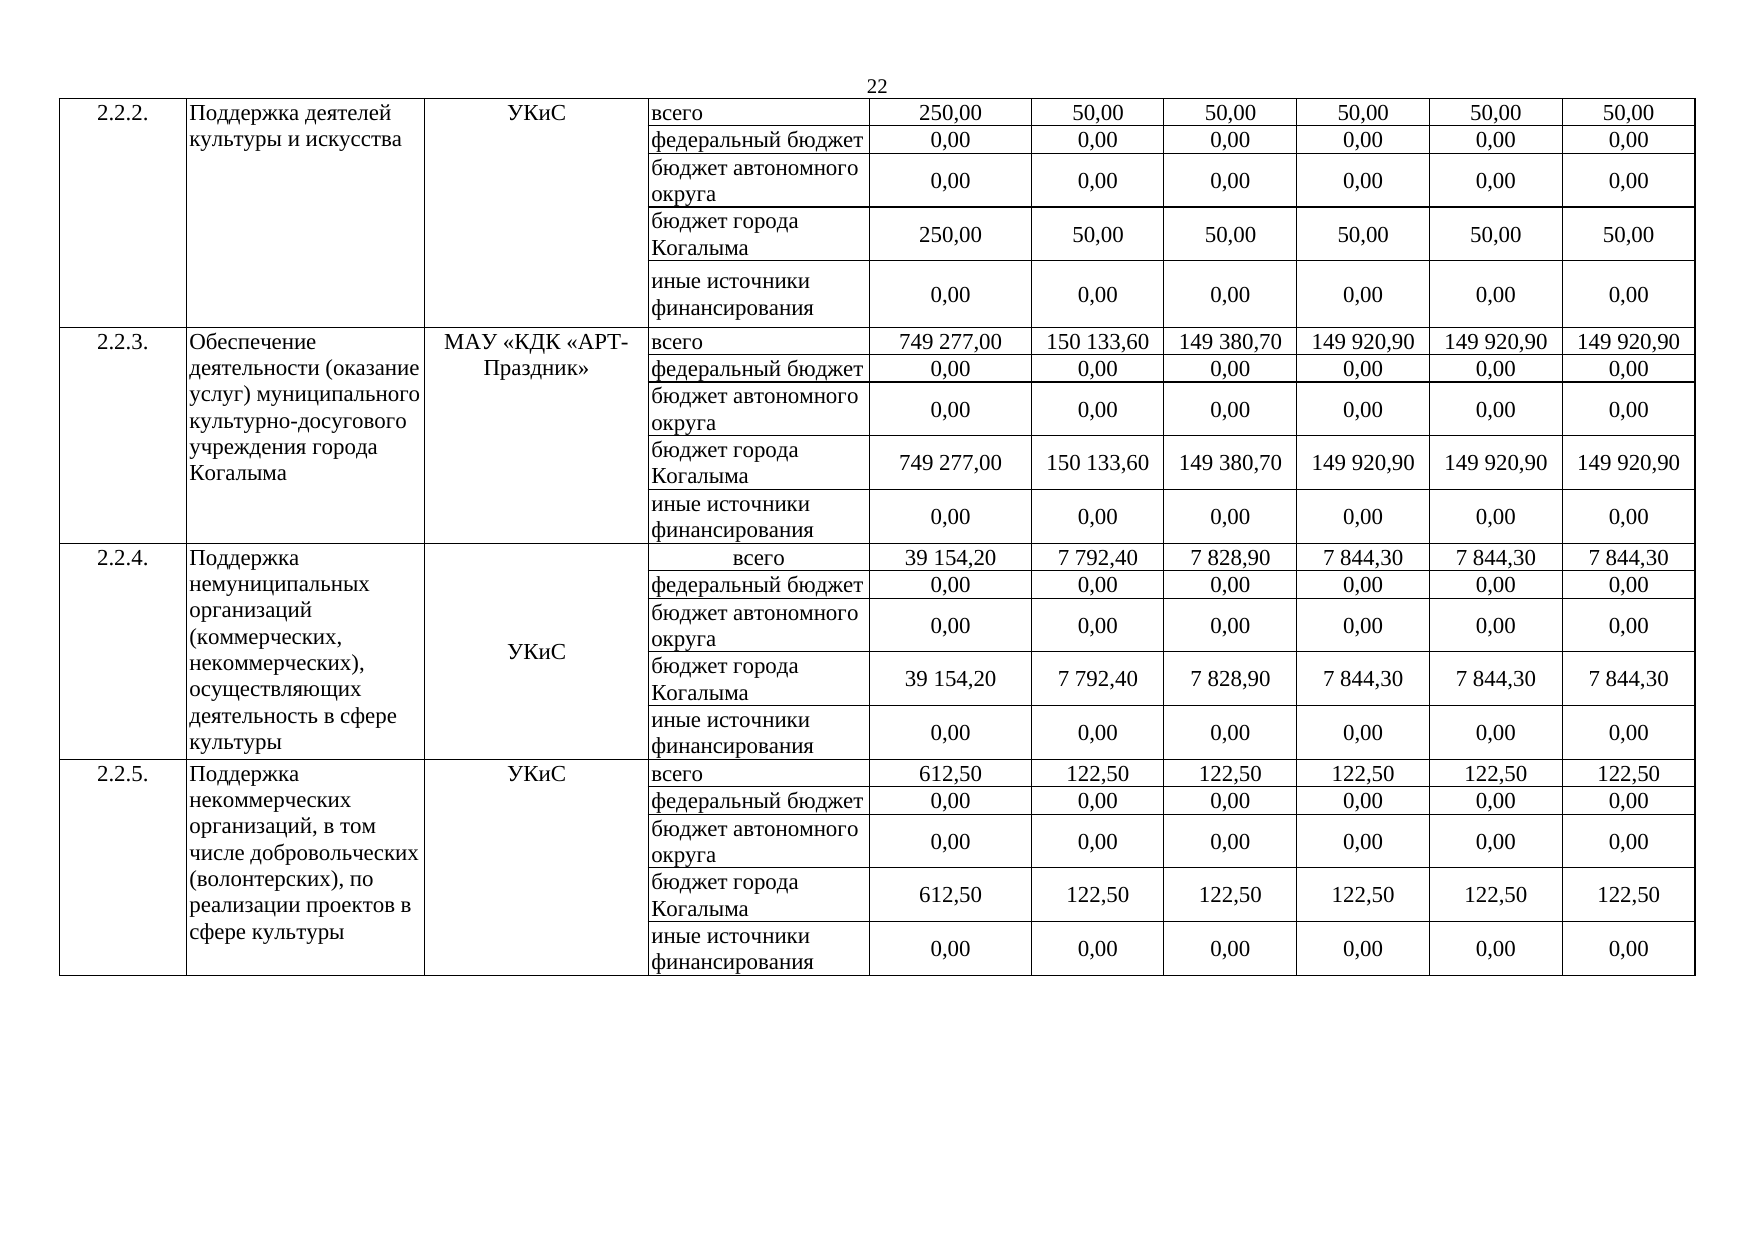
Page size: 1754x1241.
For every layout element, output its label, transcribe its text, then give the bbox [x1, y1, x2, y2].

table_cell 0,00 [1297, 706, 1429, 759]
table_cell 7 828,90 [1164, 544, 1296, 570]
table_cell 0,00 [1297, 922, 1429, 975]
table_cell 149 920,90 [1563, 436, 1694, 489]
table_header Поддержка деятелей культуры и искусства [187, 99, 424, 327]
table_cell 0,00 [1563, 571, 1694, 597]
table_cell 0,00 [1164, 154, 1296, 206]
table_header 50,00 [1430, 99, 1562, 125]
table_cell 0,00 [870, 261, 1031, 327]
table_cell 0,00 [1563, 787, 1694, 813]
table_cell 0,00 [1430, 706, 1562, 759]
table_cell 0,00 [1430, 922, 1562, 975]
table_cell бюджет города Когалыма [649, 208, 869, 260]
table_cell 0,00 [1297, 355, 1429, 381]
table_cell 0,00 [1164, 126, 1296, 153]
table_cell 0,00 [1563, 261, 1694, 327]
table_header 2.2.2. [60, 99, 186, 327]
table_cell 0,00 [1032, 599, 1163, 651]
table_cell 149 920,90 [1563, 328, 1694, 354]
table_cell 0,00 [1032, 815, 1163, 867]
table_cell 0,00 [1032, 154, 1163, 206]
table_cell 250,00 [870, 208, 1031, 260]
table_cell 50,00 [1563, 208, 1694, 260]
table_cell 7 844,30 [1297, 544, 1429, 570]
table_cell федеральный бюджет [649, 355, 869, 381]
table_cell УКиС [425, 544, 648, 759]
table_cell Поддержка некоммерческих организаций, в том числе добровольческих (волонтерских), по реализации проектов в сфере культуры [187, 760, 424, 975]
table_cell 0,00 [1297, 154, 1429, 206]
table_cell Поддержка немуниципальных организаций (коммерческих, некоммерческих), осуществляющих деятельность в сфере культуры [187, 544, 424, 759]
table_cell 0,00 [1297, 126, 1429, 153]
table_cell 0,00 [1563, 355, 1694, 381]
table_cell 0,00 [1164, 787, 1296, 813]
table_cell 7 844,30 [1430, 544, 1562, 570]
table_cell 50,00 [1032, 208, 1163, 260]
table_cell 0,00 [1430, 261, 1562, 327]
table_cell 0,00 [1563, 383, 1694, 435]
table_cell УКиС [425, 760, 648, 975]
table_cell 0,00 [1164, 922, 1296, 975]
table_cell 7 792,40 [1032, 652, 1163, 705]
table_header 50,00 [1297, 99, 1429, 125]
table_cell 0,00 [1032, 571, 1163, 597]
table_cell 0,00 [1164, 815, 1296, 867]
table_cell 0,00 [1032, 355, 1163, 381]
table_cell 50,00 [1297, 208, 1429, 260]
table_cell 149 920,90 [1430, 328, 1562, 354]
table_cell 0,00 [1032, 126, 1163, 153]
table_cell 0,00 [1563, 126, 1694, 153]
table_cell 122,50 [1563, 868, 1694, 921]
table_cell 0,00 [1032, 261, 1163, 327]
table_cell 0,00 [1297, 815, 1429, 867]
table_cell иные источники финансирования [649, 706, 869, 759]
table_cell бюджет города Когалыма [649, 652, 869, 705]
table_header 50,00 [1563, 99, 1694, 125]
table_cell 0,00 [870, 154, 1031, 206]
table_cell 0,00 [1430, 490, 1562, 543]
table_cell 0,00 [1164, 261, 1296, 327]
table_cell 122,50 [1032, 760, 1163, 786]
table_cell 0,00 [1164, 706, 1296, 759]
table_cell 0,00 [1297, 383, 1429, 435]
table_cell 0,00 [1430, 383, 1562, 435]
table_cell 0,00 [1430, 126, 1562, 153]
table_cell 0,00 [1430, 815, 1562, 867]
table_cell иные источники финансирования [649, 490, 869, 543]
table_cell 149 920,90 [1297, 436, 1429, 489]
table_cell 7 828,90 [1164, 652, 1296, 705]
table_cell 0,00 [1032, 490, 1163, 543]
table_cell 749 277,00 [870, 436, 1031, 489]
table_cell бюджет города Когалыма [649, 436, 869, 489]
table_cell 0,00 [1430, 571, 1562, 597]
table_cell 0,00 [1297, 490, 1429, 543]
table_cell 0,00 [1563, 706, 1694, 759]
table_cell 749 277,00 [870, 328, 1031, 354]
table_cell 0,00 [870, 383, 1031, 435]
table_cell 122,50 [1297, 760, 1429, 786]
table_cell 7 844,30 [1563, 652, 1694, 705]
table_cell 0,00 [870, 922, 1031, 975]
table_cell 0,00 [1164, 355, 1296, 381]
table_cell 612,50 [870, 868, 1031, 921]
table_cell бюджет города Когалыма [649, 868, 869, 921]
table_cell 7 844,30 [1430, 652, 1562, 705]
table_cell 122,50 [1297, 868, 1429, 921]
table_cell 0,00 [870, 355, 1031, 381]
table_cell 0,00 [1297, 599, 1429, 651]
table_cell 39 154,20 [870, 544, 1031, 570]
table_cell федеральный бюджет [649, 787, 869, 813]
table_cell 0,00 [870, 599, 1031, 651]
table_header 50,00 [1164, 99, 1296, 125]
table_cell бюджет автономного округа [649, 599, 869, 651]
table_cell 122,50 [1164, 760, 1296, 786]
table_cell 0,00 [1563, 599, 1694, 651]
table_cell федеральный бюджет [649, 571, 869, 597]
table_cell 0,00 [870, 126, 1031, 153]
table_cell 0,00 [1164, 383, 1296, 435]
table_cell 149 380,70 [1164, 436, 1296, 489]
table_cell 0,00 [1297, 571, 1429, 597]
table_cell 122,50 [1032, 868, 1163, 921]
table_cell 0,00 [1032, 383, 1163, 435]
table_cell 149 920,90 [1430, 436, 1562, 489]
table_cell 122,50 [1164, 868, 1296, 921]
table_cell 150 133,60 [1032, 436, 1163, 489]
table_cell 0,00 [1032, 787, 1163, 813]
table_cell 0,00 [870, 571, 1031, 597]
table_cell всего [649, 544, 869, 570]
table_cell 7 844,30 [1563, 544, 1694, 570]
table_cell 0,00 [870, 490, 1031, 543]
table_cell 122,50 [1563, 760, 1694, 786]
table_cell 0,00 [1430, 599, 1562, 651]
table_cell 39 154,20 [870, 652, 1031, 705]
table_cell иные источники финансирования [649, 261, 869, 327]
table_cell 0,00 [1297, 787, 1429, 813]
table_cell 0,00 [870, 815, 1031, 867]
table_cell 0,00 [1164, 571, 1296, 597]
table_cell МАУ «КДК «АРТ-Праздник» [425, 328, 648, 543]
table_cell 0,00 [1563, 490, 1694, 543]
table_cell иные источники финансирования [649, 922, 869, 975]
table_cell 612,50 [870, 760, 1031, 786]
table_cell 50,00 [1164, 208, 1296, 260]
table_cell 0,00 [1032, 706, 1163, 759]
table_cell 0,00 [870, 787, 1031, 813]
table_cell 122,50 [1430, 760, 1562, 786]
table_cell всего [649, 760, 869, 786]
table_cell 0,00 [1164, 599, 1296, 651]
table_header 50,00 [1032, 99, 1163, 125]
table_cell 0,00 [870, 706, 1031, 759]
table_cell бюджет автономного округа [649, 154, 869, 206]
table_cell 2.2.3. [60, 328, 186, 543]
table_header всего [649, 99, 869, 125]
table_cell 0,00 [1297, 261, 1429, 327]
table_cell всего [649, 328, 869, 354]
table_cell 150 133,60 [1032, 328, 1163, 354]
table_cell 122,50 [1430, 868, 1562, 921]
table_cell 0,00 [1563, 815, 1694, 867]
table_cell 7 844,30 [1297, 652, 1429, 705]
table_cell Обеспечение деятельности (оказание услуг) муниципального культурно-досугового учреждения города Когалыма [187, 328, 424, 543]
table_header УКиС [425, 99, 648, 327]
table_cell 0,00 [1430, 787, 1562, 813]
table_cell 149 920,90 [1297, 328, 1429, 354]
table_cell 7 792,40 [1032, 544, 1163, 570]
table_cell 0,00 [1164, 490, 1296, 543]
table_cell 149 380,70 [1164, 328, 1296, 354]
table_cell 0,00 [1563, 922, 1694, 975]
table_cell 2.2.4. [60, 544, 186, 759]
table_cell 0,00 [1563, 154, 1694, 206]
table_cell федеральный бюджет [649, 126, 869, 153]
table_cell 2.2.5. [60, 760, 186, 975]
table_cell бюджет автономного округа [649, 815, 869, 867]
table_cell 0,00 [1032, 922, 1163, 975]
table_cell бюджет автономного округа [649, 383, 869, 435]
table_header 250,00 [870, 99, 1031, 125]
table_cell 0,00 [1430, 154, 1562, 206]
table_cell 50,00 [1430, 208, 1562, 260]
table_cell 0,00 [1430, 355, 1562, 381]
